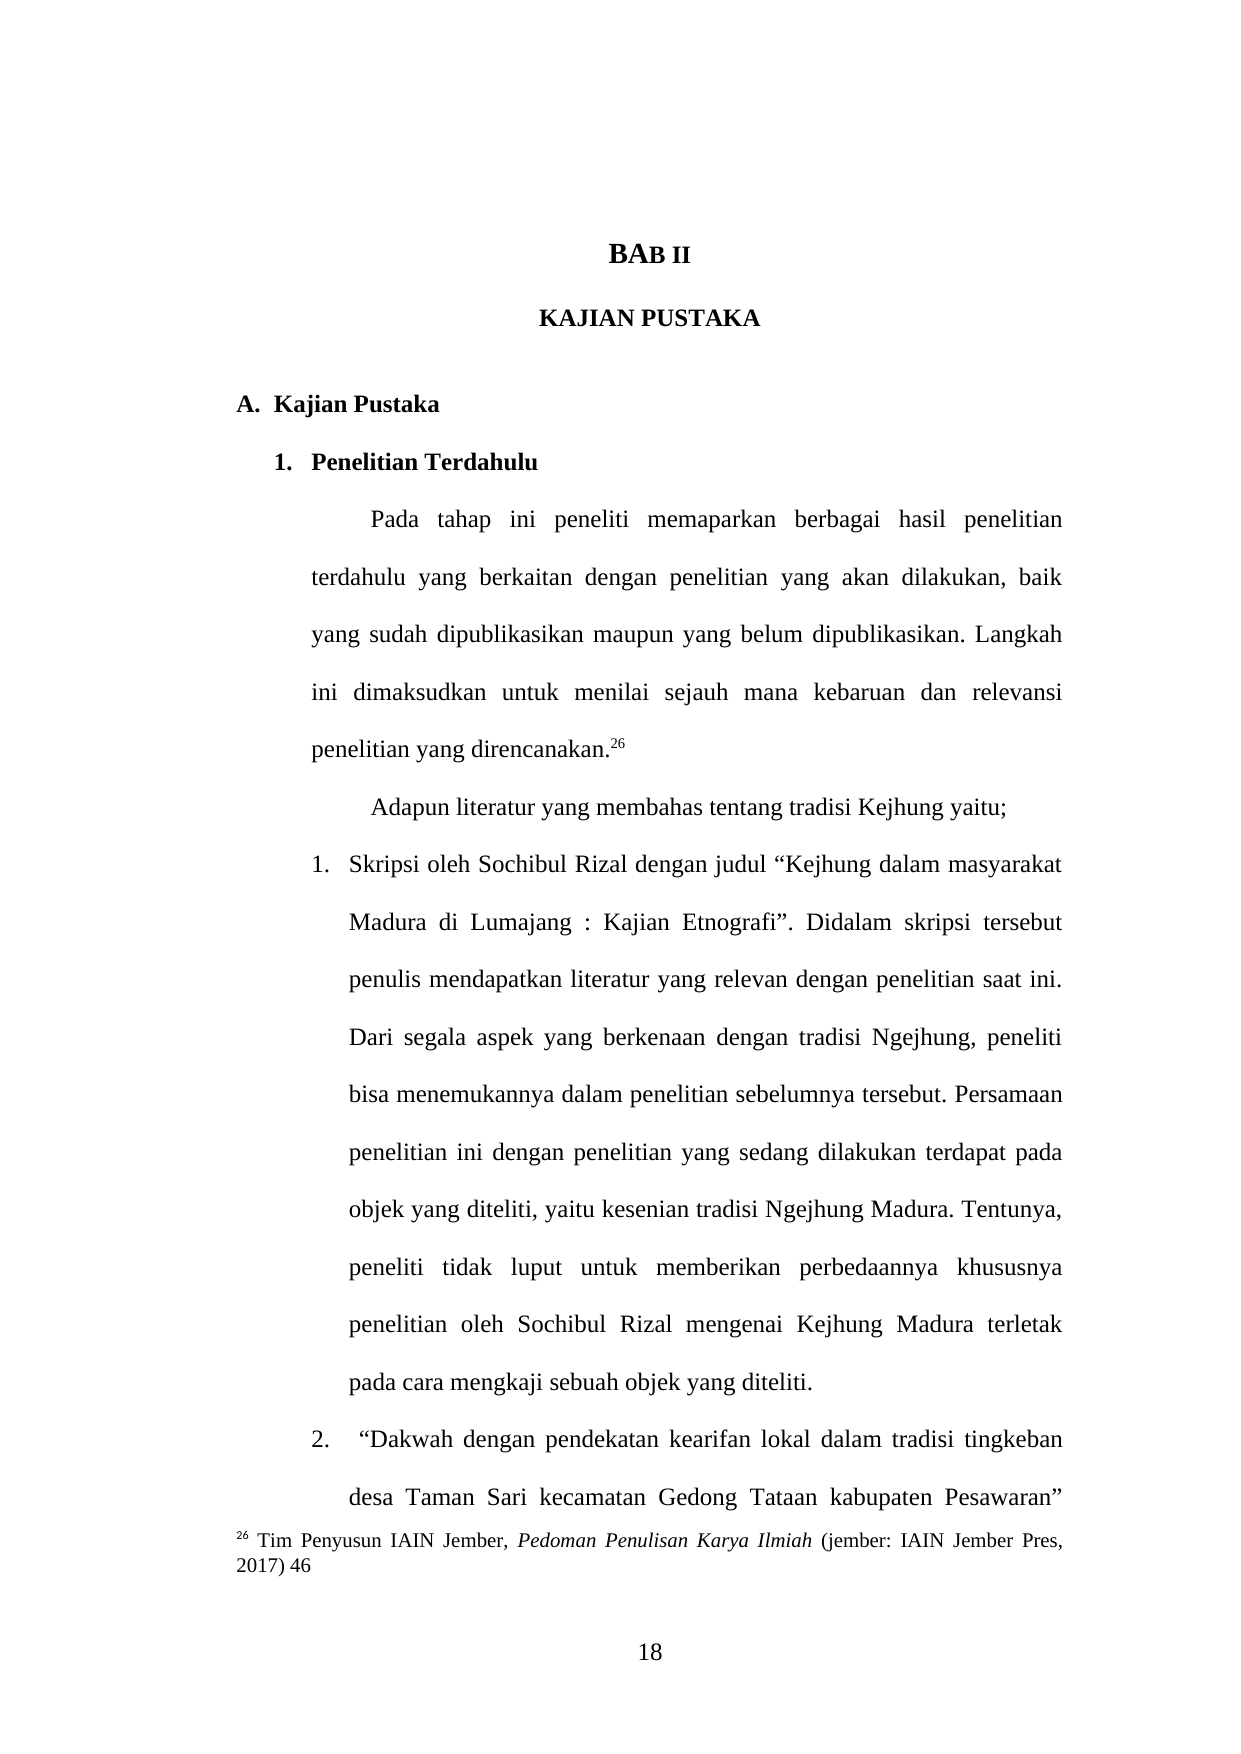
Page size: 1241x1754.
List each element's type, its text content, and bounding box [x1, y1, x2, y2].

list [311, 1424, 1063, 1511]
subtitle Kajian Pustaka [236, 389, 1063, 418]
text KAJIAN PUSTAKA [236, 303, 1063, 332]
subtitle BAB II [236, 236, 1063, 270]
list Adapun literatur yang membahas tentang tradisi Kejhung yaitu; [311, 792, 1063, 821]
list Penelitian Terdahulu [274, 447, 1063, 476]
list Pada tahap ini peneliti memaparkan berbagai hasil penelitian terdahulu yang berkaitan dengan penelitian yang akan dilakukan, baik yang sudah dipublikasikan maupun yang belum dipublikasikan. Langkah ini dimaksudkan untuk menilai sejauh mana kebaruan dan relevansi penelitian yang direncanakan. [311, 504, 1063, 763]
list Skripsi oleh Sochibul Rizal dengan judul “Kejhung dalam masyarakat Madura di Lumajang : Kajian Etnografi”. Didalam skripsi tersebut penulis mendapatkan literatur yang relevan dengan penelitian saat ini. Dari segala aspek yang berkenaan dengan tradisi Ngejhung, peneliti bisa menemukannya dalam penelitian sebelumnya tersebut. Persamaan penelitian ini dengan penelitian yang sedang dilakukan terdapat pada objek yang diteliti, yaitu kesenian tradisi Ngejhung Madura. Tentunya, peneliti tidak luput untuk memberikan perbedaannya khususnya penelitian oleh Sochibul Rizal mengenai Kejhung Madura terletak pada cara mengkaji sebuah objek yang diteliti. [311, 849, 1063, 1396]
